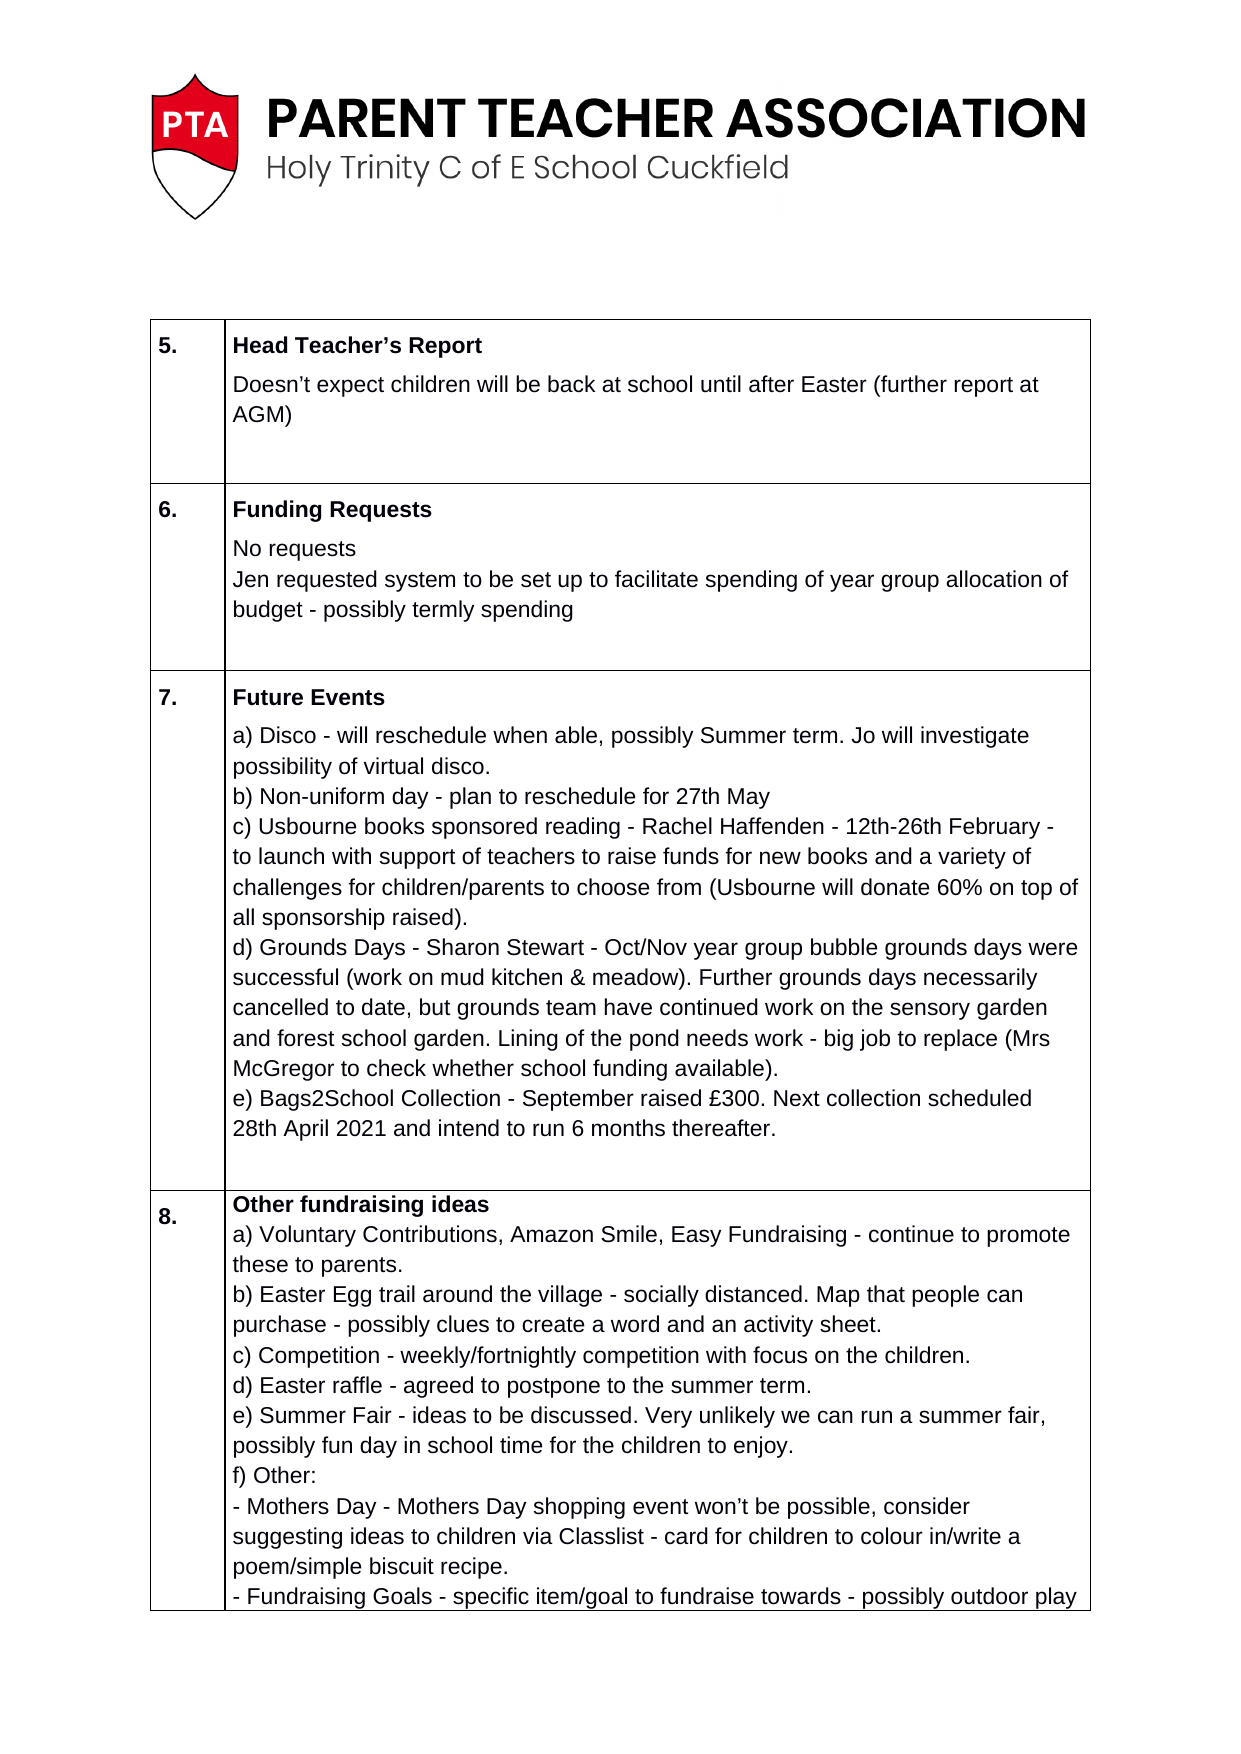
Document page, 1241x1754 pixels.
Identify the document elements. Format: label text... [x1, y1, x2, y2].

table_cell [151, 484, 224, 670]
table_cell Funding Requests No requests Jen requested system to be set up to facilitate spending of year group allocation of budget - possibly termly spending [226, 484, 1090, 670]
table_cell [151, 320, 224, 483]
table_cell [151, 671, 224, 1189]
table_cell Head Teacher’s Report Doesn’t expect children will be back at school until after Easter (further report at AGM) [226, 320, 1090, 483]
table_cell Future Events a) Disco - will reschedule when able, possibly Summer term. Jo will investigate possibility of virtual disco. b) Non-uniform day - plan to reschedule for 27th May c) Usbourne books sponsored reading - Rachel Haffenden - 12th-26th February - to launch with support of teachers to raise funds for new books and a variety of challenges for children/parents to choose from (Usbourne will donate 60% on top of all sponsorship raised). d) Grounds Days - Sharon Stewart - Oct/Nov year group bubble grounds days were successful (work on mud kitchen & meadow). Further grounds days necessarily cancelled to date, but grounds team have continued work on the sensory garden and forest school garden. Lining of the pond needs work - big job to replace (Mrs McGregor to check whether school funding available). e) Bags2School Collection - September raised £300. Next collection scheduled 28th April 2021 and intend to run 6 months thereafter. [226, 671, 1090, 1189]
table_cell [151, 1191, 224, 1610]
picture [150, 73, 1091, 223]
